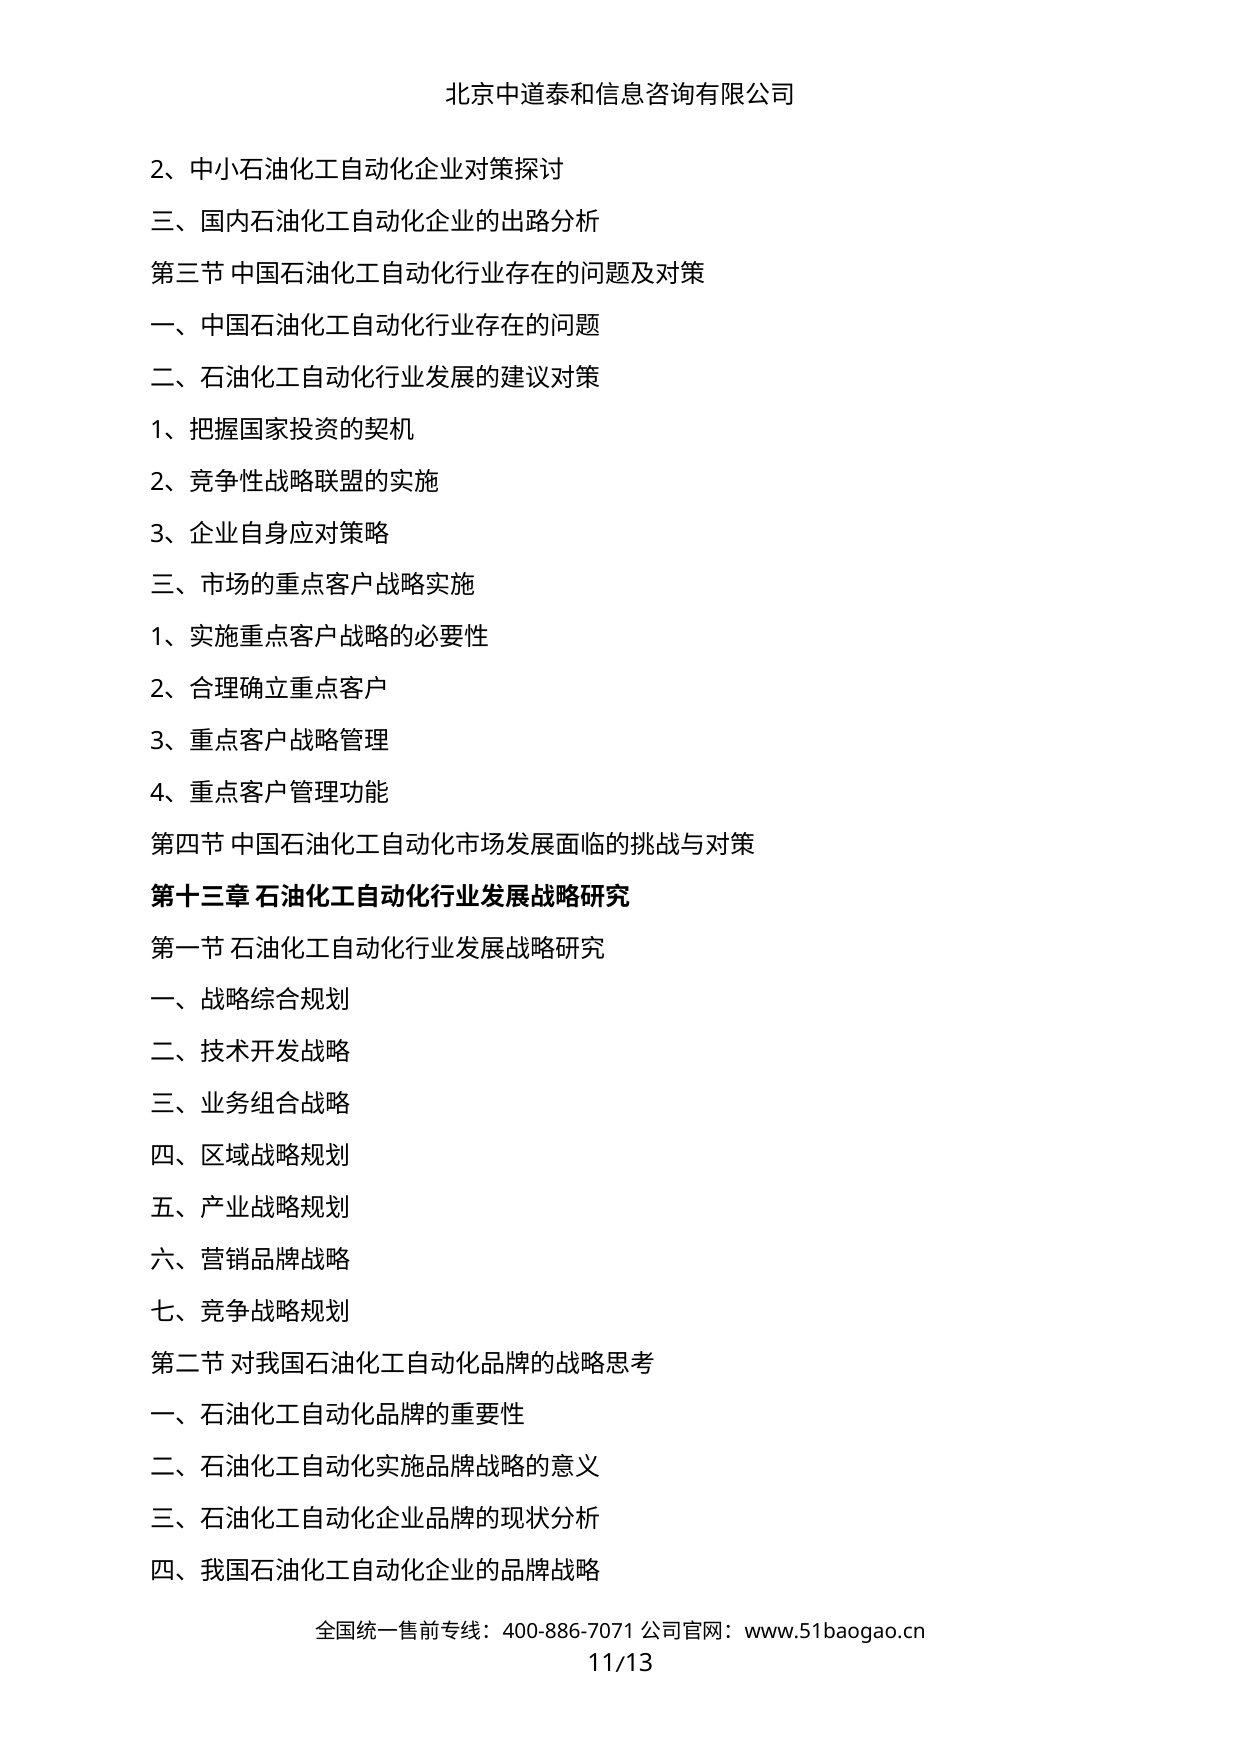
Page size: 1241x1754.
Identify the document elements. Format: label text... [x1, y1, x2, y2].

text 三、石油化工自动化企业品牌的现状分析 [150, 1499, 1090, 1535]
text 三、国内石油化工自动化企业的出路分析 [150, 202, 1090, 238]
text 4、重点客户管理功能 [150, 772, 1090, 809]
text 四、我国石油化工自动化企业的品牌战略 [150, 1551, 1090, 1587]
text 一、中国石油化工自动化行业存在的问题 [150, 306, 1090, 342]
text 第一节 石油化工自动化行业发展战略研究 [150, 928, 1090, 964]
text 二、石油化工自动化实施品牌战略的意义 [150, 1447, 1090, 1483]
text 第二节 对我国石油化工自动化品牌的战略思考 [150, 1343, 1090, 1379]
text 二、石油化工自动化行业发展的建议对策 [150, 357, 1090, 394]
text 二、技术开发战略 [150, 1032, 1090, 1068]
text 三、市场的重点客户战略实施 [150, 565, 1090, 601]
text 第三节 中国石油化工自动化行业存在的问题及对策 [150, 254, 1090, 290]
text 六、营销品牌战略 [150, 1239, 1090, 1276]
text 四、区域战略规划 [150, 1136, 1090, 1172]
text 2、竞争性战略联盟的实施 [150, 461, 1090, 497]
text 3、重点客户战略管理 [150, 721, 1090, 757]
text 1、实施重点客户战略的必要性 [150, 617, 1090, 653]
text 七、竞争战略规划 [150, 1291, 1090, 1327]
text 一、战略综合规划 [150, 980, 1090, 1016]
text 3、企业自身应对策略 [150, 513, 1090, 549]
text 第四节 中国石油化工自动化市场发展面临的挑战与对策 [150, 824, 1090, 861]
text 五、产业战略规划 [150, 1187, 1090, 1224]
text 2、合理确立重点客户 [150, 669, 1090, 705]
text 第十三章 石油化工自动化行业发展战略研究 [150, 876, 1090, 912]
text 一、石油化工自动化品牌的重要性 [150, 1395, 1090, 1431]
text 1、把握国家投资的契机 [150, 409, 1090, 446]
text 三、业务组合战略 [150, 1084, 1090, 1120]
text 2、中小石油化工自动化企业对策探讨 [150, 150, 1090, 186]
